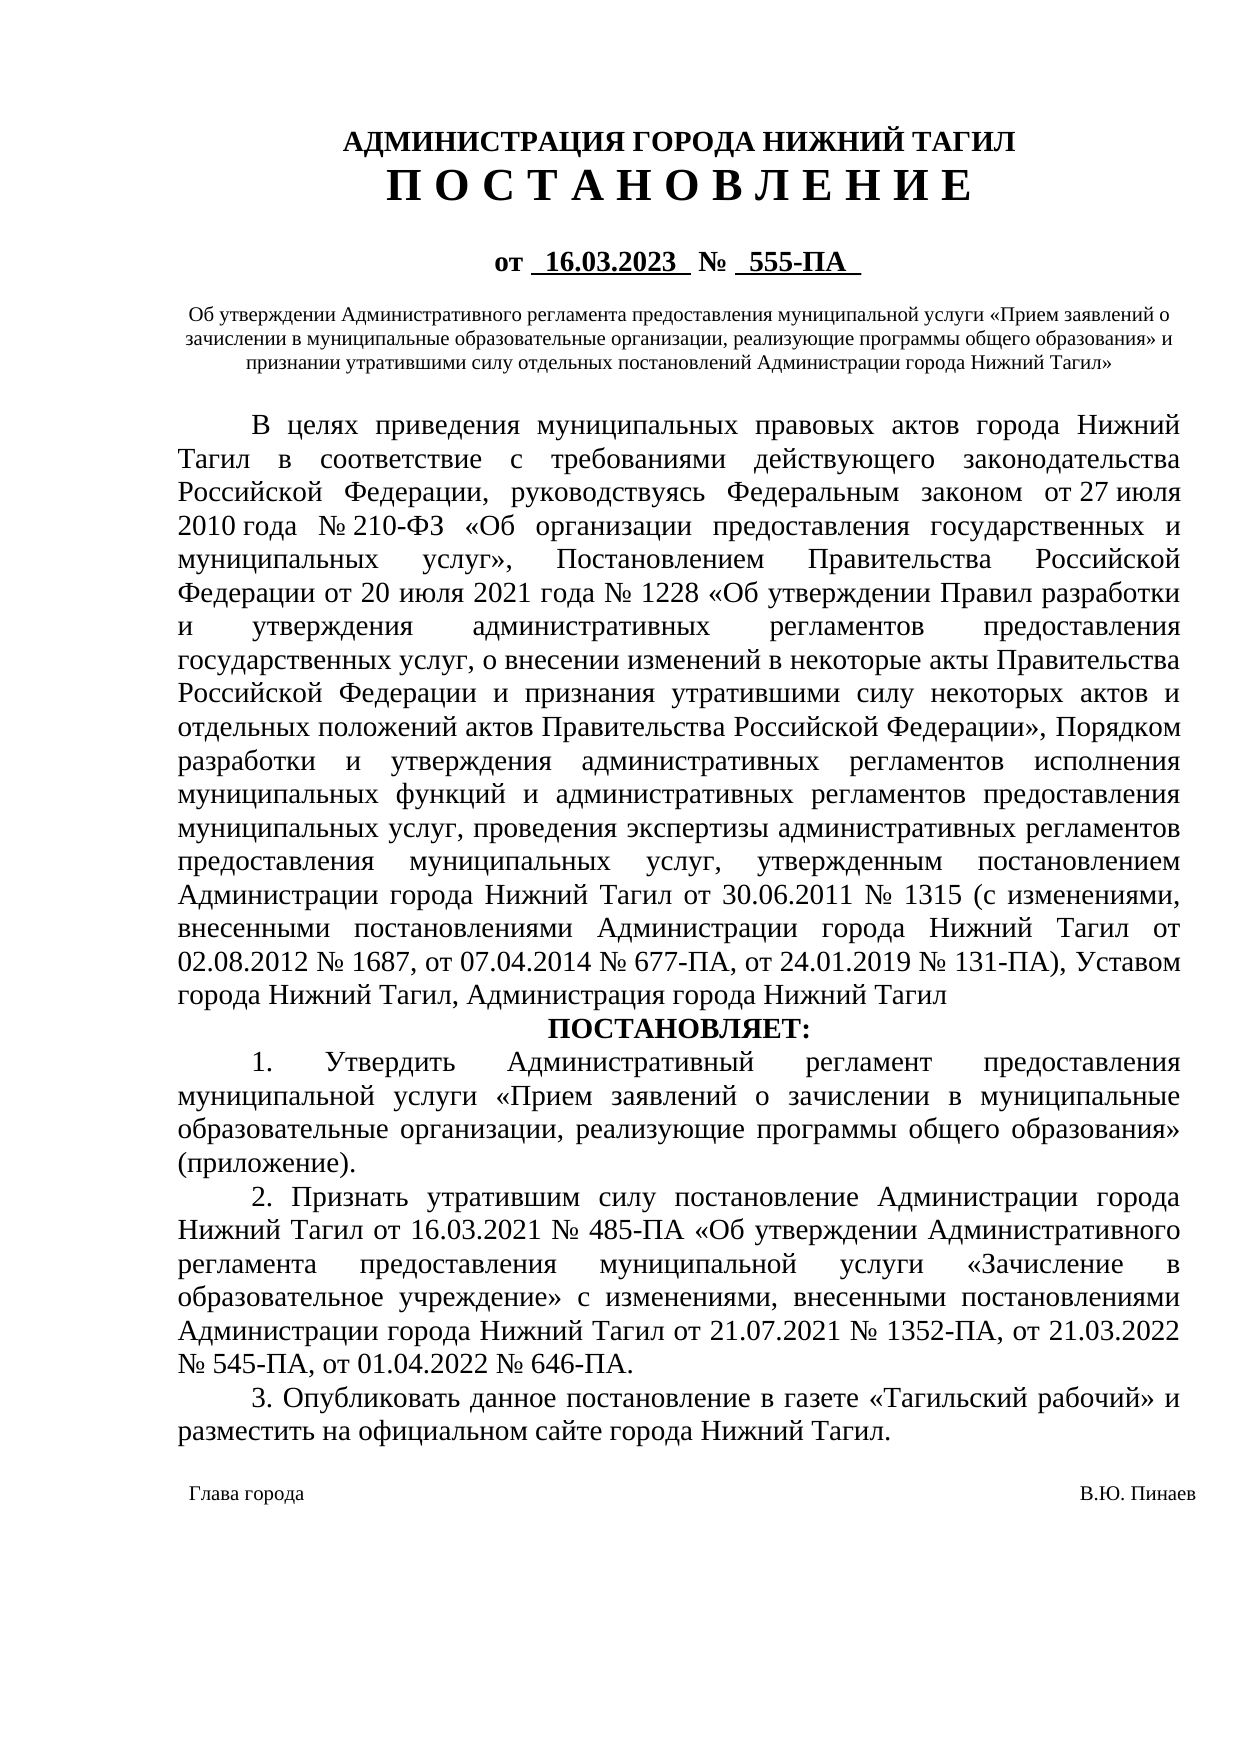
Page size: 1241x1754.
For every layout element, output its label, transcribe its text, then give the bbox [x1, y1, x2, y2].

text 3. Опубликовать данное постановление в газете «Тагильский рабочий» и разместить на официальном сайте города Нижний Тагил. [177, 1380, 1181, 1447]
text АДМИНИСТРАЦИЯ ГОРОДА НИЖНИЙ ТАГИЛ [177, 124, 1181, 158]
text 2. Признать утратившим силу постановление Администрации города Нижний Тагил от 16.03.2021 № 485-ПА «Об утверждении Административного регламента предоставления муниципальной услуги «Зачисление в образовательное учреждение» с изменениями, внесенными постановлениями Администрации города Нижний Тагил от 21.07.2021 № 1352-ПА, от 21.03.2022 № 545-ПА, от 01.04.2022 № 646-ПА. [177, 1179, 1181, 1380]
text ПОСТАНОВЛЕНИЕ [177, 158, 1181, 210]
text В целях приведения муниципальных правовых актов города Нижний Тагил в соответствие с требованиями действующего законодательства Российской Федерации, руководствуясь Федеральным законом от 27 июля 2010 года № 210-ФЗ «Об организации предоставления государственных и муниципальных услуг», Постановлением Правительства Российской Федерации от 20 июля 2021 года № 1228 «Об утверждении Правил разработки и утверждения административных регламентов предоставления государственных услуг, о внесении изменений в некоторые акты Правительства Российской Федерации и признания утратившими силу некоторых актов и отдельных положений актов Правительства Российской Федерации», Порядком разработки и утверждения административных регламентов исполнения муниципальных функций и административных регламентов предоставления муниципальных услуг, проведения экспертизы административных регламентов предоставления муниципальных услуг, утвержденным постановлением Администрации города Нижний Тагил от 30.06.2011 № 1315 (с изменениями, внесенными постановлениями Администрации города Нижний Тагил от 02.08.2012 № 1687, от 07.04.2014 № 677-ПА, от 24.01.2019 № 131-ПА), Уставом города Нижний Тагил, Администрация города Нижний Тагил [177, 407, 1181, 1011]
text 1. Утвердить Административный регламент предоставления муниципальной услуги «Прием заявлений о зачислении в муниципальные образовательные организации, реализующие программы общего образования» (приложение). [177, 1044, 1181, 1179]
text ПОСТАНОВЛЯЕТ: [177, 1011, 1181, 1044]
text от 16.03.2023 № 555-ПА_ [177, 244, 1178, 277]
